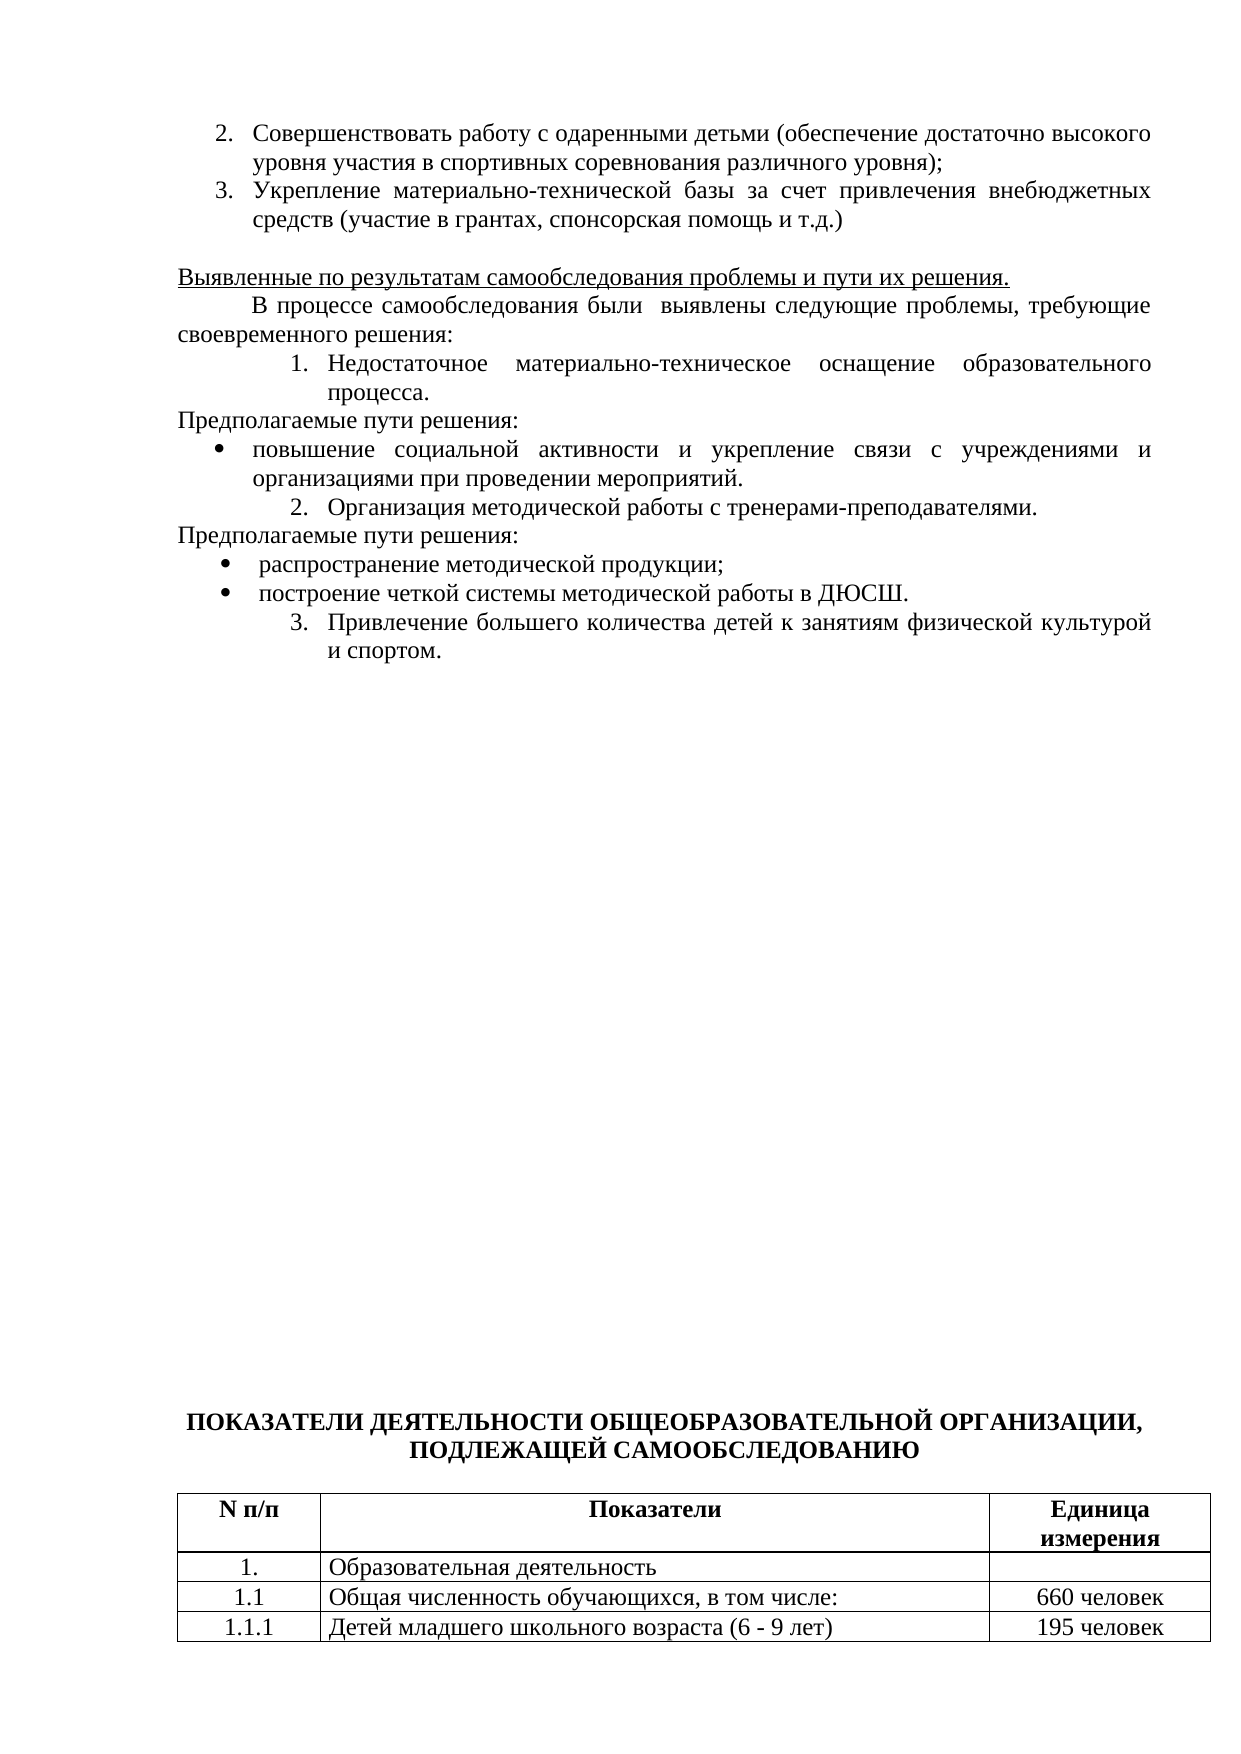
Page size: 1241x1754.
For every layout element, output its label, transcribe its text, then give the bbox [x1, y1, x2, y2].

text Выявленные по результатам самообследования проблемы и пути их решения. [177, 262, 1152, 291]
list Укрепление материально-технической базы за счет привлечения внебюджетных средств (участие в грантах, спонсорская помощь и т.д.) [215, 176, 1152, 233]
list Недостаточное материально-техническое оснащение образовательного процесса. [290, 348, 1152, 406]
text Предполагаемые пути решения: [177, 521, 1152, 549]
table_cell Образовательная деятельность [321, 1553, 989, 1581]
list построение четкой системы методической работы в ДЮСШ. [221, 578, 1152, 607]
text В процессе самообследования были выявлены следующие проблемы, требующие своевременного решения: [177, 291, 1152, 348]
table_cell 1.1 [178, 1582, 320, 1611]
table_cell 1.1.1 [178, 1612, 320, 1641]
list распространение методической продукции; [221, 549, 1152, 578]
table_header Показатели [321, 1494, 989, 1551]
list Организация методической работы с тренерами-преподавателями. [290, 492, 1152, 521]
text Предполагаемые пути решения: [177, 406, 1152, 434]
table_cell Детей младшего школьного возраста (6 - 9 лет) [321, 1612, 989, 1641]
table_cell Общая численность обучающихся, в том числе: [321, 1582, 989, 1611]
list повышение социальной активности и укрепление связи с учреждениями и организациями при проведении мероприятий. [215, 434, 1152, 492]
table_cell 1. [178, 1553, 320, 1581]
list Совершенствовать работу с одаренными детьми (обеспечение достаточно высокого уровня участия в спортивных соревнования различного уровня); [215, 118, 1152, 176]
table_header N п/п [178, 1494, 320, 1551]
text ПОКАЗАТЕЛИ ДЕЯТЕЛЬНОСТИ ОБЩЕОБРАЗОВАТЕЛЬНОЙ ОРГАНИЗАЦИИ, ПОДЛЕЖАЩЕЙ САМООБСЛЕДОВАНИЮ [177, 1407, 1152, 1464]
table_header Единица измерения [990, 1494, 1210, 1551]
table_cell [990, 1553, 1210, 1581]
table_cell 660 человек [990, 1582, 1210, 1611]
table_cell 195 человек [990, 1612, 1210, 1641]
list Привлечение большего количества детей к занятиям физической культурой и спортом. [290, 607, 1152, 664]
